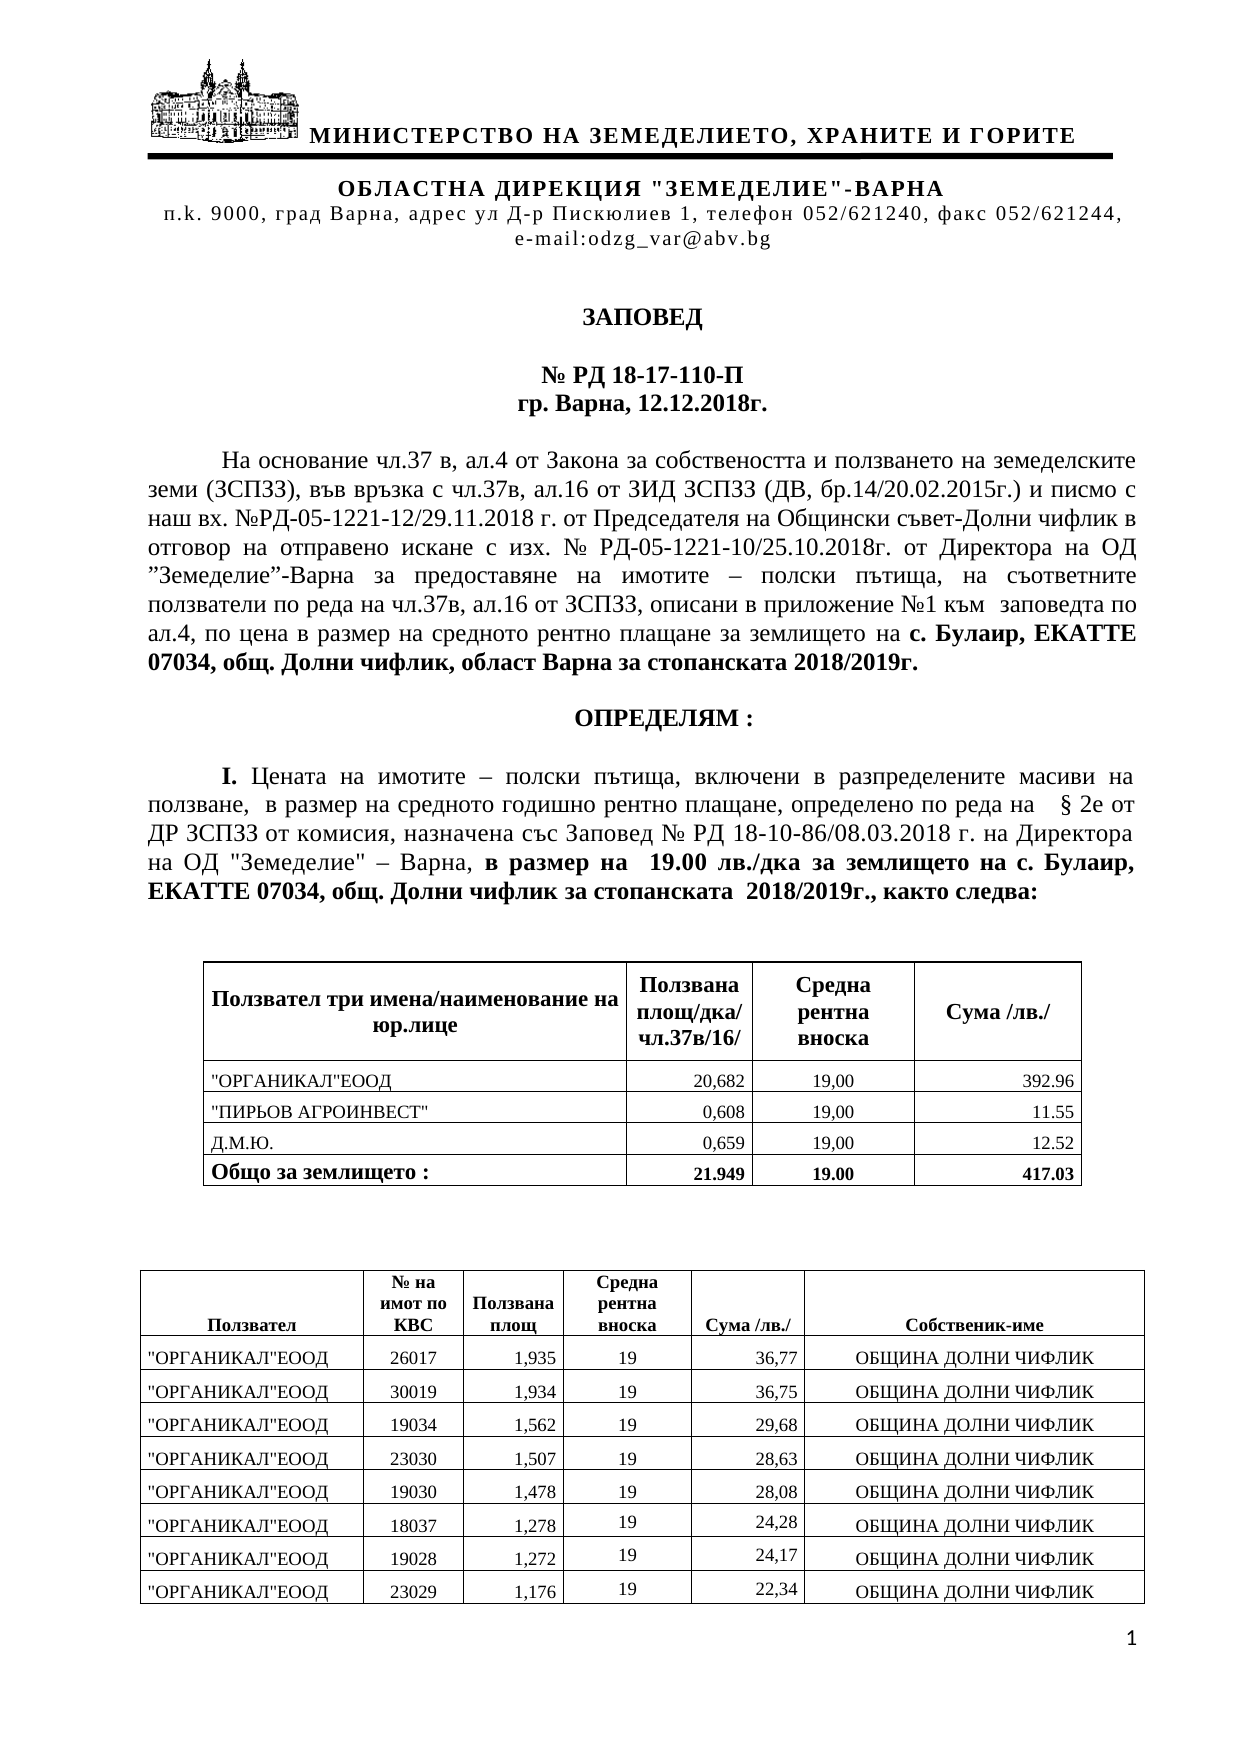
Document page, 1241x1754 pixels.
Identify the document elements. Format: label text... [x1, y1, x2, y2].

table_cell 22,34 [692, 1571, 804, 1603]
text І. Цената на имотите – полски пътища, включени в разпределените масиви на ползване, в размер на средното годишно рентно плащане, определено по реда на § 2е от ДР ЗСПЗЗ от комисия, назначена със Заповед № РД 18-10-86/08.03.2018 г. на Директора на ОД "Земеделие" – Варна, в размер на 19.00 лв./дка за землището на с. Булаир, ЕКАТТЕ 07034, общ. Долни чифлик за стопанската 2018/2019г., както следва: [148, 761, 1135, 904]
table_cell 24,17 [692, 1537, 804, 1569]
text п.k. 9000, град Варна, адрес ул Д-р Пискюлиев 1, телефон 052/621240, факс 052/621244, [148, 201, 1137, 225]
text гр. Варна, 12.12.2018г. [148, 388, 1137, 417]
table_cell 1,176 [464, 1571, 563, 1603]
table_cell ОБЩИНА ДОЛНИ ЧИФЛИК [805, 1571, 1144, 1603]
table_cell 1,478 [464, 1470, 563, 1503]
table_header Ползвател три имена/наименование на юр.лице [204, 963, 626, 1060]
table_cell 19.00 [753, 1155, 914, 1185]
table_cell 0,608 [627, 1092, 752, 1122]
table_cell 21.949 [627, 1155, 752, 1185]
table_cell ОБЩИНА ДОЛНИ ЧИФЛИК [805, 1537, 1144, 1569]
table_cell 19,00 [753, 1123, 914, 1153]
table_cell 36,77 [692, 1336, 804, 1369]
table_cell Общо за землището : [204, 1155, 626, 1185]
table_cell 28,63 [692, 1437, 804, 1469]
table_cell Д.М.Ю. [204, 1123, 626, 1153]
table_header Ползвател [141, 1271, 363, 1335]
table_cell "ОРГАНИКАЛ"ЕООД [141, 1370, 363, 1402]
text МИНИСТЕРСТВО НА ЗЕМЕДЕЛИЕТО, ХРАНИТЕ И ГОРИТЕ [148, 56, 1137, 149]
text ОПРЕДЕЛЯМ : [148, 703, 1180, 732]
table_cell 36,75 [692, 1370, 804, 1402]
table_cell "ОРГАНИКАЛ"ЕООД [141, 1470, 363, 1503]
text ЗАПОВЕД [148, 302, 1137, 331]
table_cell 28,08 [692, 1470, 804, 1503]
table_cell 0,659 [627, 1123, 752, 1153]
table_header Средна рентна вноска [564, 1271, 691, 1335]
text На основание чл.37 в, ал.4 от Закона за собствеността и ползването на земеделските земи (ЗСПЗЗ), във връзка с чл.37в, ал.16 от ЗИД ЗСПЗЗ (ДВ, бр.14/20.02.2015г.) и писмо с наш вх. №РД-05-1221-12/29.11.2018 г. от Председателя на Общински съвет-Долни чифлик в отговор на отправено искане с изх. № РД-05-1221-10/25.10.2018г. от Директора на ОД ”Земеделие”-Варна за предоставяне на имотите – полски пътища, на съответните ползватели по реда на чл.37в, ал.16 от ЗСПЗЗ, описани в приложение №1 към заповедта по ал.4, по цена в размер на средното рентно плащане за землището на с. Булаир, ЕКАТТЕ 07034, общ. Долни чифлик, област Варна за стопанската 2018/2019г. [148, 445, 1137, 675]
table_header № на имот по КВС [364, 1271, 463, 1335]
table_cell ОБЩИНА ДОЛНИ ЧИФЛИК [805, 1504, 1144, 1536]
table_cell 392.96 [915, 1061, 1081, 1091]
table_cell 20,682 [627, 1061, 752, 1091]
table_cell 12.52 [915, 1123, 1081, 1153]
table_cell 19 [564, 1470, 691, 1503]
table_cell 1,272 [464, 1537, 563, 1569]
table_cell 19028 [364, 1537, 463, 1569]
table_cell 19034 [364, 1403, 463, 1436]
table_cell ОБЩИНА ДОЛНИ ЧИФЛИК [805, 1370, 1144, 1402]
table_cell 19 [564, 1403, 691, 1436]
table_cell 24,28 [692, 1504, 804, 1536]
table_cell "ПИРЬОВ АГРОИНВЕСТ" [204, 1092, 626, 1122]
table_cell 26017 [364, 1336, 463, 1369]
table_cell 1,934 [464, 1370, 563, 1402]
table_cell 19,00 [753, 1061, 914, 1091]
text e-mail:odzg_var@abv.bg [148, 225, 1137, 249]
table_cell 19,00 [753, 1092, 914, 1122]
table_header Ползвана площ [464, 1271, 563, 1335]
table_cell 1,507 [464, 1437, 563, 1469]
table_header Сума /лв./ [692, 1271, 804, 1335]
table_cell 19030 [364, 1470, 463, 1503]
table_header Ползвана площ/дка/ чл.37в/16/ [627, 963, 752, 1060]
table_cell 19 [564, 1571, 691, 1603]
table_header Сума /лв./ [915, 963, 1081, 1060]
table_cell "ОРГАНИКАЛ"ЕООД [141, 1504, 363, 1536]
table_cell 19 [564, 1437, 691, 1469]
table_cell ОБЩИНА ДОЛНИ ЧИФЛИК [805, 1336, 1144, 1369]
table_cell 30019 [364, 1370, 463, 1402]
table_cell "ОРГАНИКАЛ"ЕООД [141, 1437, 363, 1469]
table_cell 11.55 [915, 1092, 1081, 1122]
table_cell 23030 [364, 1437, 463, 1469]
table_header Средна рентна вноска [753, 963, 914, 1060]
table_cell "ОРГАНИКАЛ"ЕООД [141, 1537, 363, 1569]
table_cell "ОРГАНИКАЛ"ЕООД [141, 1336, 363, 1369]
table_cell "ОРГАНИКАЛ"ЕООД [141, 1571, 363, 1603]
table_cell 23029 [364, 1571, 463, 1603]
table_cell 18037 [364, 1504, 463, 1536]
table_cell 29,68 [692, 1403, 804, 1436]
table_cell 19 [564, 1537, 691, 1569]
table_cell 1,278 [464, 1504, 563, 1536]
table_cell 1,935 [464, 1336, 563, 1369]
table_cell "ОРГАНИКАЛ"ЕООД [141, 1403, 363, 1436]
table_cell 19 [564, 1336, 691, 1369]
table_header Собственик-име [805, 1271, 1144, 1335]
table_cell 19 [564, 1504, 691, 1536]
table_cell "ОРГАНИКАЛ"ЕООД [204, 1061, 626, 1091]
table_cell ОБЩИНА ДОЛНИ ЧИФЛИК [805, 1403, 1144, 1436]
table_cell ОБЩИНА ДОЛНИ ЧИФЛИК [805, 1437, 1144, 1469]
table_cell 1,562 [464, 1403, 563, 1436]
table_cell ОБЩИНА ДОЛНИ ЧИФЛИК [805, 1470, 1144, 1503]
table_cell 417.03 [915, 1155, 1081, 1185]
text ОБЛАСТНА ДИРЕКЦИЯ "ЗЕМЕДЕЛИЕ"-ВАРНА [148, 175, 1137, 201]
table_cell 19 [564, 1370, 691, 1402]
text № РД 18-17-110-П [148, 360, 1137, 388]
